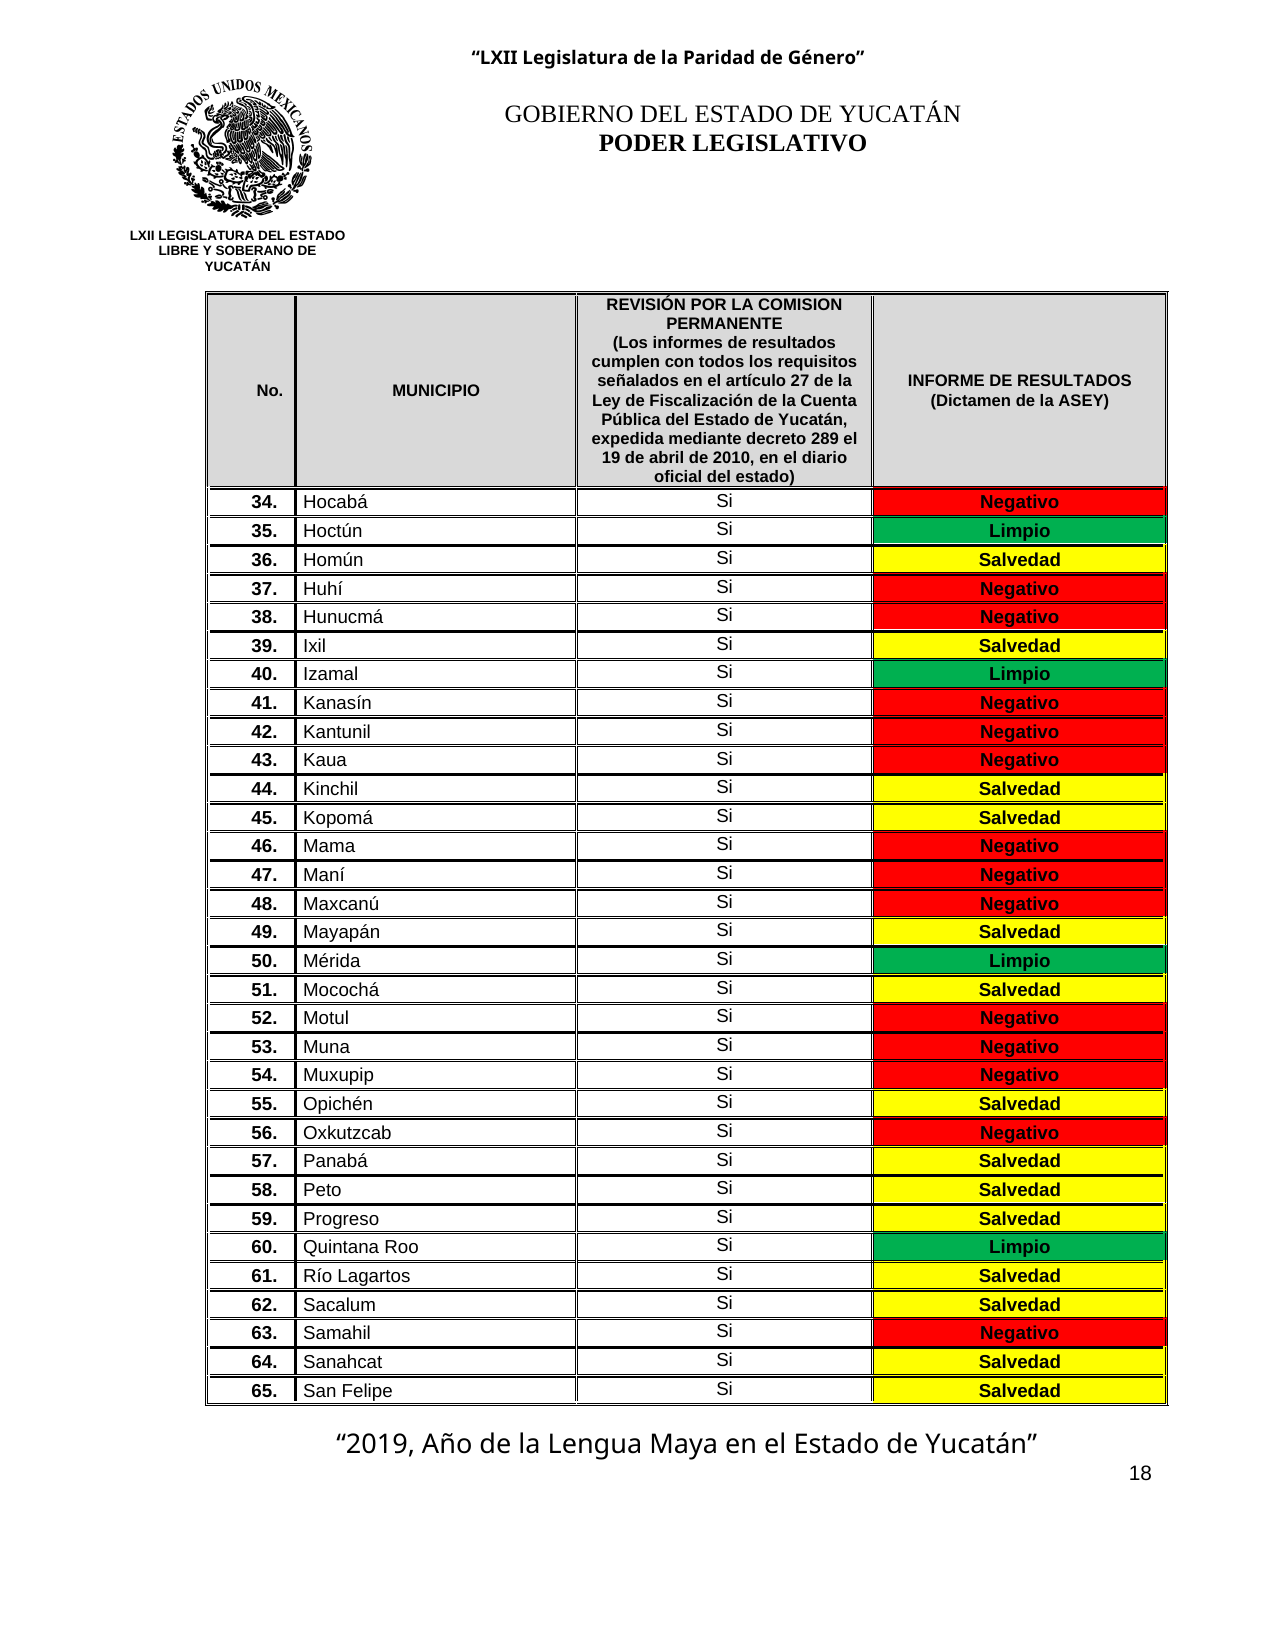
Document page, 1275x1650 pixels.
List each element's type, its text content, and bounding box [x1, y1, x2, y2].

table_cell Opichén [297, 1091, 575, 1116]
table_cell [208, 859, 294, 887]
table_cell Si [578, 1234, 871, 1260]
table_cell Si [578, 1005, 871, 1031]
table_cell Negativo [874, 887, 1165, 916]
table_cell Samahil [297, 1320, 575, 1346]
table_cell Limpio [874, 1231, 1165, 1260]
table_cell Negativo [874, 830, 1165, 859]
table_cell Negativo [873, 1116, 1167, 1145]
table_cell Homún [297, 547, 575, 572]
table_cell [206, 630, 294, 658]
table_cell [206, 1203, 294, 1231]
table_cell Limpio [874, 945, 1167, 973]
table_cell Mama [297, 833, 575, 859]
table_cell Peto [297, 1177, 575, 1202]
table_cell Si [578, 891, 871, 916]
table_cell [208, 1059, 295, 1088]
table_cell [208, 916, 295, 944]
table_cell Negativo [873, 715, 1167, 744]
table_cell [206, 1288, 296, 1317]
table_cell Maxcanú [297, 891, 575, 916]
table_cell Salvedad [873, 1288, 1167, 1317]
table_cell [206, 1116, 296, 1145]
table_cell [208, 1002, 295, 1031]
table_cell Negativo [874, 1002, 1165, 1031]
table_cell Salvedad [874, 630, 1167, 658]
table_cell Si [578, 805, 871, 830]
table_cell [206, 801, 296, 830]
table_cell [208, 658, 295, 687]
table_cell Negativo [874, 687, 1165, 715]
table_cell Salvedad [874, 1174, 1165, 1202]
table_cell Salvedad [874, 1346, 1167, 1374]
table_cell Si [578, 1349, 871, 1374]
table_cell Mérida [297, 948, 575, 973]
table_cell Salvedad [874, 773, 1165, 801]
table_cell Si [578, 977, 871, 1002]
table_cell Limpio [874, 515, 1165, 543]
table_cell Kanasín [297, 690, 575, 715]
table_cell Mocochá [297, 977, 575, 1002]
table_cell [206, 544, 294, 572]
table_cell Si [578, 1263, 871, 1288]
table_cell Kaua [297, 747, 575, 773]
table_cell Salvedad [874, 1203, 1167, 1231]
table_cell [208, 1088, 295, 1116]
table_cell [208, 1145, 295, 1174]
table_cell Si [578, 1062, 871, 1088]
table_cell [206, 1346, 294, 1374]
table_cell Negativo [874, 744, 1165, 773]
table_cell Izamal [297, 661, 575, 687]
table_cell Si [578, 518, 871, 543]
table_cell Si [578, 747, 871, 773]
table_cell Si [578, 776, 871, 801]
table_cell [208, 572, 295, 601]
table_cell San Felipe [296, 1378, 576, 1403]
table_cell [206, 1031, 294, 1059]
table_cell [208, 1317, 295, 1346]
table_cell [208, 486, 295, 515]
table_cell Muna [297, 1034, 575, 1059]
table_cell [208, 744, 295, 773]
table_cell Kantunil [297, 719, 575, 744]
table_cell Si [578, 1148, 871, 1174]
table_cell Si [578, 1177, 871, 1202]
table_header REVISIÓN POR LA COMISION PERMANENTE (Los informes de resultados cumplen con todos los requisitos señalados en el artículo 27 de la Ley de Fiscalización de la Cuenta Pública del Estado de Yucatán, expedida mediante decreto 289 el 19 de abril de 2010, en el diario oficial del estado) [576, 292, 872, 486]
table_cell Si [578, 690, 871, 715]
table_cell Negativo [874, 572, 1165, 601]
table_cell [206, 945, 294, 973]
table_cell Si [576, 1374, 872, 1403]
table_cell Si [578, 862, 871, 887]
table_header MUNICIPIO [296, 295, 576, 486]
table_cell Mayapán [297, 919, 575, 944]
table_cell Sanahcat [297, 1349, 575, 1374]
table_cell Si [578, 1292, 871, 1317]
table_cell [208, 1260, 294, 1288]
table_cell Negativo [874, 601, 1165, 629]
table_cell Salvedad [873, 973, 1167, 1002]
table_cell Quintana Roo [297, 1234, 575, 1260]
table_cell Motul [297, 1005, 575, 1031]
table_cell Si [578, 604, 871, 629]
table_cell [208, 830, 295, 859]
table_header No. [208, 295, 296, 486]
table_cell [208, 1174, 294, 1202]
table_cell Hoctún [297, 518, 575, 543]
table_header INFORME DE RESULTADOS (Dictamen de la ASEY) [873, 295, 1165, 486]
table_cell Muxupip [297, 1062, 575, 1088]
picture [138, 45, 346, 252]
table_cell Salvedad [874, 1260, 1165, 1288]
table_cell Río Lagartos [297, 1263, 575, 1288]
table_cell [208, 773, 294, 801]
table_cell Salvedad [874, 544, 1167, 572]
table_cell Oxkutzcab [297, 1120, 575, 1145]
table_cell Kinchil [297, 776, 575, 801]
table_cell [208, 515, 295, 543]
table_cell Si [578, 833, 871, 859]
table_cell Kopomá [297, 805, 575, 830]
table_cell Si [578, 490, 871, 515]
table_cell Hocabá [297, 490, 575, 515]
table_cell Ixil [297, 633, 575, 658]
table_cell Si [578, 1034, 871, 1059]
table_cell Progreso [297, 1206, 575, 1231]
table_cell Negativo [874, 1317, 1165, 1346]
table_cell [206, 973, 296, 1002]
table_cell Si [578, 919, 871, 944]
table_cell Si [578, 1206, 871, 1231]
table_cell [208, 687, 295, 715]
table_cell Salvedad [874, 916, 1165, 944]
table_cell Si [578, 1120, 871, 1145]
table_cell Salvedad [874, 1145, 1165, 1174]
table_cell Panabá [297, 1148, 575, 1174]
table_cell Si [578, 661, 871, 687]
table_cell Limpio [874, 658, 1165, 687]
table_cell Hunucmá [297, 604, 575, 629]
table_cell Negativo [874, 486, 1165, 515]
table_cell Huhí [297, 576, 575, 601]
table_cell Salvedad [874, 1088, 1165, 1116]
table_cell [208, 887, 295, 916]
table_cell Maní [297, 862, 575, 887]
table_cell [208, 601, 295, 629]
table_cell Si [578, 633, 871, 658]
table_cell Si [578, 1320, 871, 1346]
table_cell Negativo [874, 1059, 1165, 1088]
table_cell Si [578, 948, 871, 973]
table_cell Si [578, 576, 871, 601]
table_cell Negativo [874, 859, 1165, 887]
table_cell Sacalum [297, 1292, 575, 1317]
table_cell Salvedad [873, 801, 1167, 830]
table_cell Negativo [874, 1031, 1167, 1059]
table_cell Si [578, 719, 871, 744]
table_cell [206, 715, 296, 744]
table_cell [206, 1374, 296, 1403]
table_cell [208, 1231, 295, 1260]
table_cell Si [578, 1091, 871, 1116]
table_cell Salvedad [873, 1374, 1167, 1403]
table_cell Si [578, 547, 871, 572]
